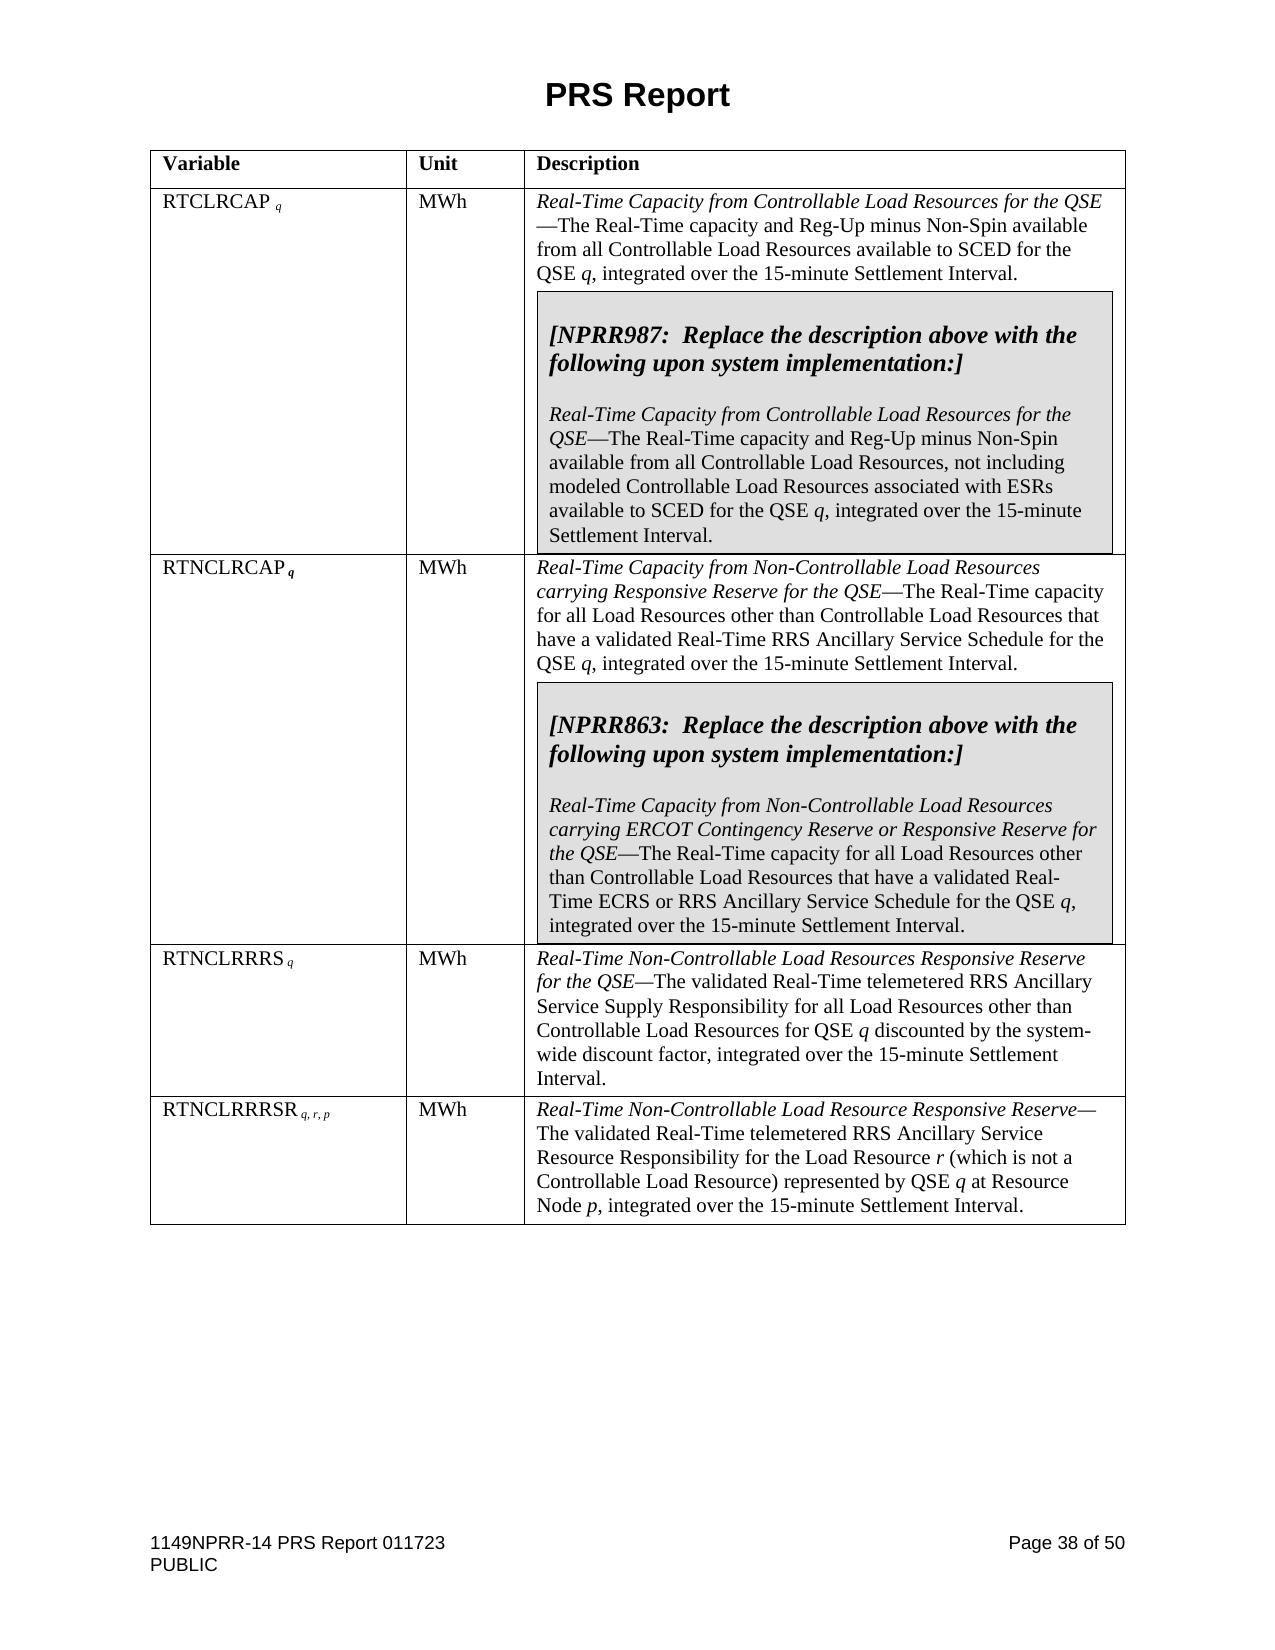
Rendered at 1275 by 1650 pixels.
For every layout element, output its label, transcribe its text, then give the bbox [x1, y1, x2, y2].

table_header Unit [407, 151, 524, 188]
table_header Description [525, 151, 1125, 188]
table_header Variable [151, 151, 406, 188]
table_cell RTNCLRCAP q [151, 555, 406, 944]
table_cell Real-Time Capacity from Non-Controllable Load Resources carrying Responsive Reserve for the QSE—The Real-Time capacity for all Load Resources other than Controllable Load Resources that have a validated Real-Time RRS Ancillary Service Schedule for the QSE q, integrated over the 15-minute Settlement Interval. [525, 555, 1125, 944]
table_cell MWh [407, 189, 524, 554]
table_cell MWh [407, 1097, 524, 1224]
table_cell Real-Time Capacity from Controllable Load Resources for the QSE—The Real-Time capacity and Reg-Up minus Non-Spin available from all Controllable Load Resources available to SCED for the QSE q, integrated over the 15-minute Settlement Interval. [525, 189, 1125, 554]
table_cell RTNCLRRRSR q, r, p [151, 1097, 406, 1224]
table_cell MWh [407, 945, 524, 1096]
table_cell Real-Time Non-Controllable Load Resource Responsive Reserve—The validated Real-Time telemetered RRS Ancillary Service Resource Responsibility for the Load Resource r (which is not a Controllable Load Resource) represented by QSE q at Resource Node p, integrated over the 15-minute Settlement Interval. [525, 1097, 1125, 1224]
table_cell Real-Time Non-Controllable Load Resources Responsive Reserve for the QSE—The validated Real-Time telemetered RRS Ancillary Service Supply Responsibility for all Load Resources other than Controllable Load Resources for QSE q discounted by the system-wide discount factor, integrated over the 15-minute Settlement Interval. [525, 945, 1125, 1096]
table_cell RTCLRCAP q [151, 189, 406, 554]
table_cell MWh [407, 555, 524, 944]
table_cell RTNCLRRRS q [151, 945, 406, 1096]
